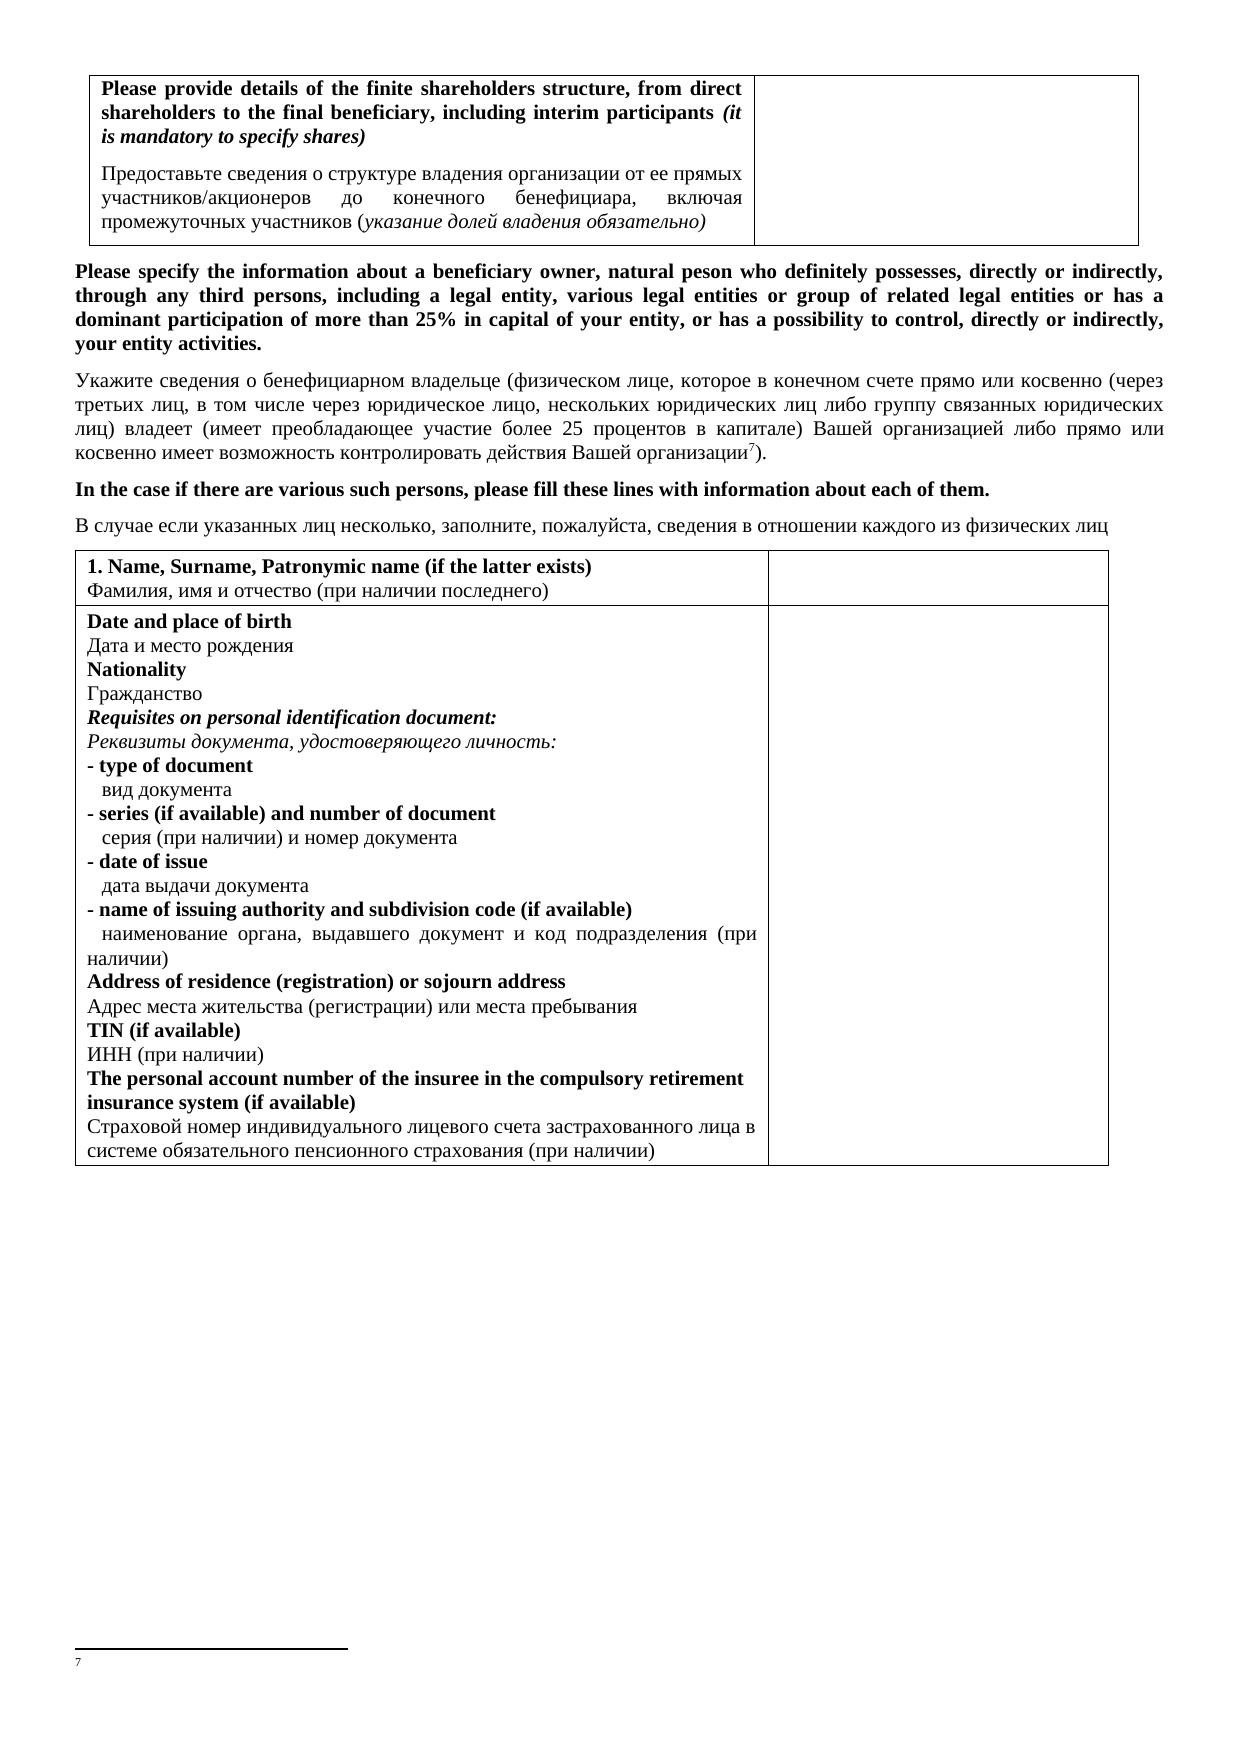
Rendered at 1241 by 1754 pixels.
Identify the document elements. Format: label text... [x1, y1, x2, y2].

table_header Please provide details of the finite shareholders structure, from direct shareholders to the final beneficiary, including interim participants (it is mandatory to specify shares) Предоставьте сведения о структуре владения организации от ее прямых участников/акционеров до конечного бенефициара, включая промежуточных участников (указание долей владения обязательно) [90, 76, 754, 245]
table_cell Date and place of birth Дата и место рождения Nationality Гражданство Requisites on personal identification document: Реквизиты документа, удостоверяющего личность: - type of document вид документа - series (if available) and number of document серия (при наличии) и номер документа - date of issue дата выдачи документа - name of issuing authority and subdivision code (if available) наименование органа, выдавшего документ и код подразделения (при наличии) Address of residence (registration) or sojourn address Адрес места жительства (регистрации) или места пребывания TIN (if available) ИНН (при наличии) The personal account number of the insuree in the compulsory retirement insurance system (if available) Страховой номер индивидуального лицевого счета застрахованного лица в системе обязательного пенсионного страхования (при наличии) [76, 606, 768, 1165]
table_header [755, 76, 1138, 245]
text Укажите сведения о бенефициарном владельце (физическом лице, которое в конечном счете прямо или косвенно (через третьих лиц, в том числе через юридическое лицо, нескольких юридических лиц либо группу связанных юридических лиц) владеет (имеет преобладающее участие более 25 процентов в капитале) Вашей организацией либо прямо или косвенно имеет возможность контролировать действия Вашей организации7). [75, 368, 1165, 464]
table_header 1. Name, Surname, Patronymic name (if the latter exists) Фамилия, имя и отчество (при наличии последнего) [76, 551, 768, 604]
text Please specify the information about a beneficiary owner, natural peson who definitely possesses, directly or indirectly, through any third persons, including a legal entity, various legal entities or group of related legal entities or has a dominant participation of more than 25% in capital of your entity, or has a possibility to control, directly or indirectly, your entity activities. [75, 259, 1165, 355]
text В случае если указанных лиц несколько, заполните, пожалуйста, сведения в отношении каждого из физических лиц [75, 513, 1165, 537]
text In the case if there are various such persons, please fill these lines with information about each of them. [75, 476, 1165, 501]
table_header [769, 551, 1108, 604]
table_cell [769, 606, 1108, 1165]
